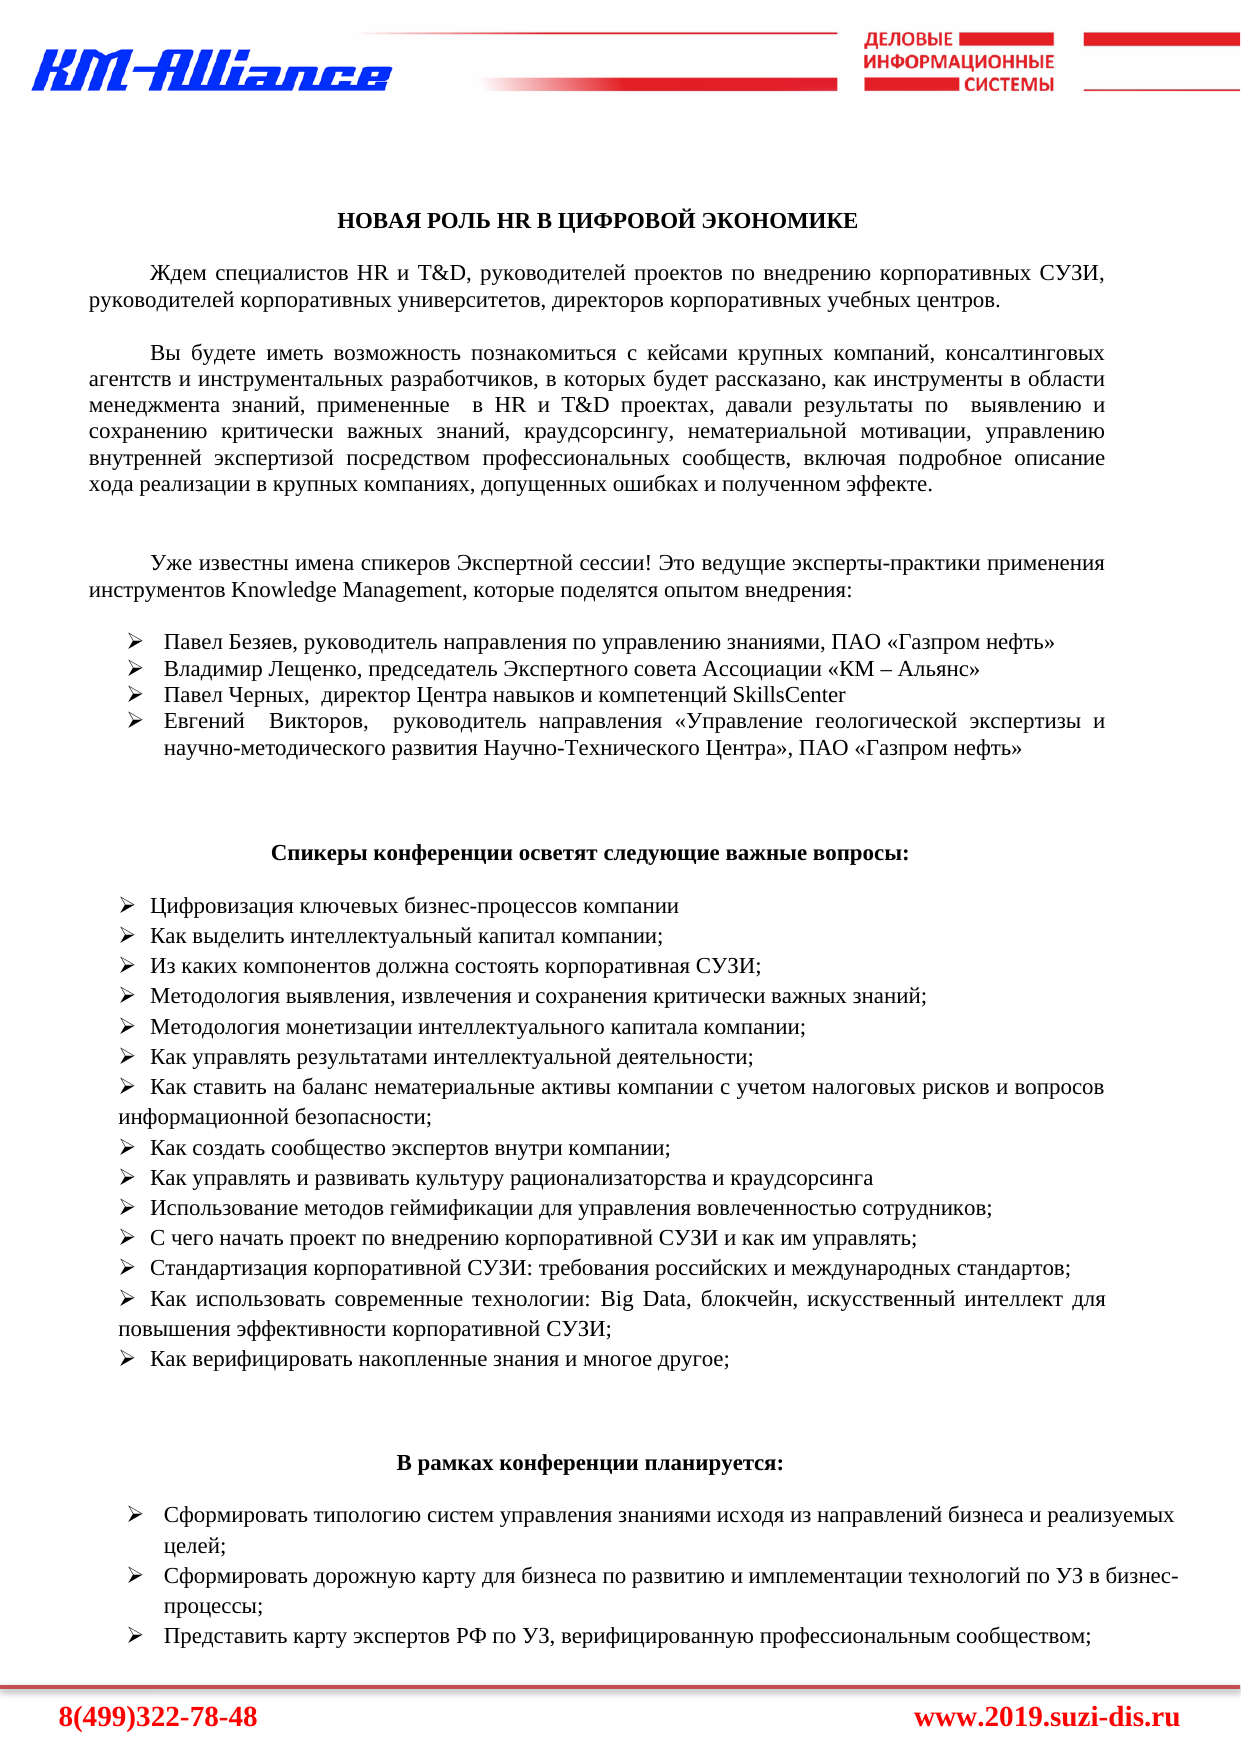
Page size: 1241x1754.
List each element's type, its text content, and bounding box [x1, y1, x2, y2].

list Евгений Викторов, руководитель направления «Управление геологической экспертизы и научно-методического развития Научно-Технического Центра», ПАО «Газпром нефть» [126, 707, 1107, 760]
list Как выделить интеллектуальный капитал компании; [118, 922, 1107, 948]
list Из каких компонентов должна состоять корпоративная СУЗИ; [118, 952, 1107, 979]
list Представить карту экспертов РФ по УЗ, верифицированную профессиональным сообществом; [126, 1622, 1210, 1649]
list Стандартизация корпоративной СУЗИ: требования российских и международных стандартов; [118, 1254, 1107, 1281]
list Как верифицировать накопленные знания и многое другое; [118, 1345, 1107, 1371]
text В рамках конференции планируется: [74, 1449, 1107, 1475]
list Как управлять результатами интеллектуальной деятельности; [118, 1043, 1107, 1069]
list Цифровизация ключевых бизнес-процессов компании [118, 892, 1107, 918]
list Как ставить на баланс нематериальные активы компании с учетом налоговых рисков и вопросов информационной безопасности; [118, 1073, 1107, 1130]
list Методология выявления, извлечения и сохранения критически важных знаний; [118, 983, 1107, 1009]
list Сформировать дорожную карту для бизнеса по развитию и имплементации технологий по УЗ в бизнес-процессы; [126, 1562, 1210, 1618]
text Вы будете иметь возможность познакомиться с кейсами крупных компаний, консалтинговых агентств и инструментальных разработчиков, в которых будет рассказано, как инструменты в области менеджмента знаний, примененные в HR и T&D проектах, давали результаты по выявлению и сохранению критически важных знаний, краудсорсингу, нематериальной мотивации, управлению внутренней экспертизой посредством профессиональных сообществ, включая подробное описание хода реализации в крупных компаниях, допущенных ошибках и полученном эффекте. [89, 338, 1107, 497]
list Владимир Лещенко, председатель Экспертного совета Ассоциации «КМ – Альянс» [126, 655, 1107, 681]
text НОВАЯ РОЛЬ HR В ЦИФРОВОЙ ЭКОНОМИКЕ [89, 207, 1107, 233]
text Уже известны имена спикеров Экспертной сессии! Это ведущие эксперты-практики применения инструментов Knowledge Management, которые поделятся опытом внедрения: [89, 549, 1107, 602]
text Спикеры конференции осветят следующие важные вопросы: [74, 839, 1107, 866]
list Методология монетизации интеллектуального капитала компании; [118, 1013, 1107, 1039]
list Павел Безяев, руководитель направления по управлению знаниями, ПАО «Газпром нефть» [126, 628, 1107, 655]
list Как создать сообщество экспертов внутри компании; [118, 1134, 1107, 1160]
list Как управлять и развивать культуру рационализаторства и краудсорсинга [118, 1164, 1107, 1190]
list С чего начать проект по внедрению корпоративной СУЗИ и как им управлять; [118, 1224, 1107, 1251]
text Ждем специалистов HR и T&D, руководителей проектов по внедрению корпоративных СУЗИ, руководителей корпоративных университетов, директоров корпоративных учебных центров. [89, 259, 1107, 312]
picture [0, 0, 1241, 143]
list Как использовать современные технологии: Big Data, блокчейн, искусственный интеллект для повышения эффективности корпоративной СУЗИ; [118, 1285, 1107, 1341]
list Использование методов геймификации для управления вовлеченностью сотрудников; [118, 1194, 1107, 1220]
list Павел Черных, директор Центра навыков и компетенций SkillsCenter [126, 681, 1107, 707]
list Сформировать типологию систем управления знаниями исходя из направлений бизнеса и реализуемых целей; [126, 1502, 1210, 1558]
